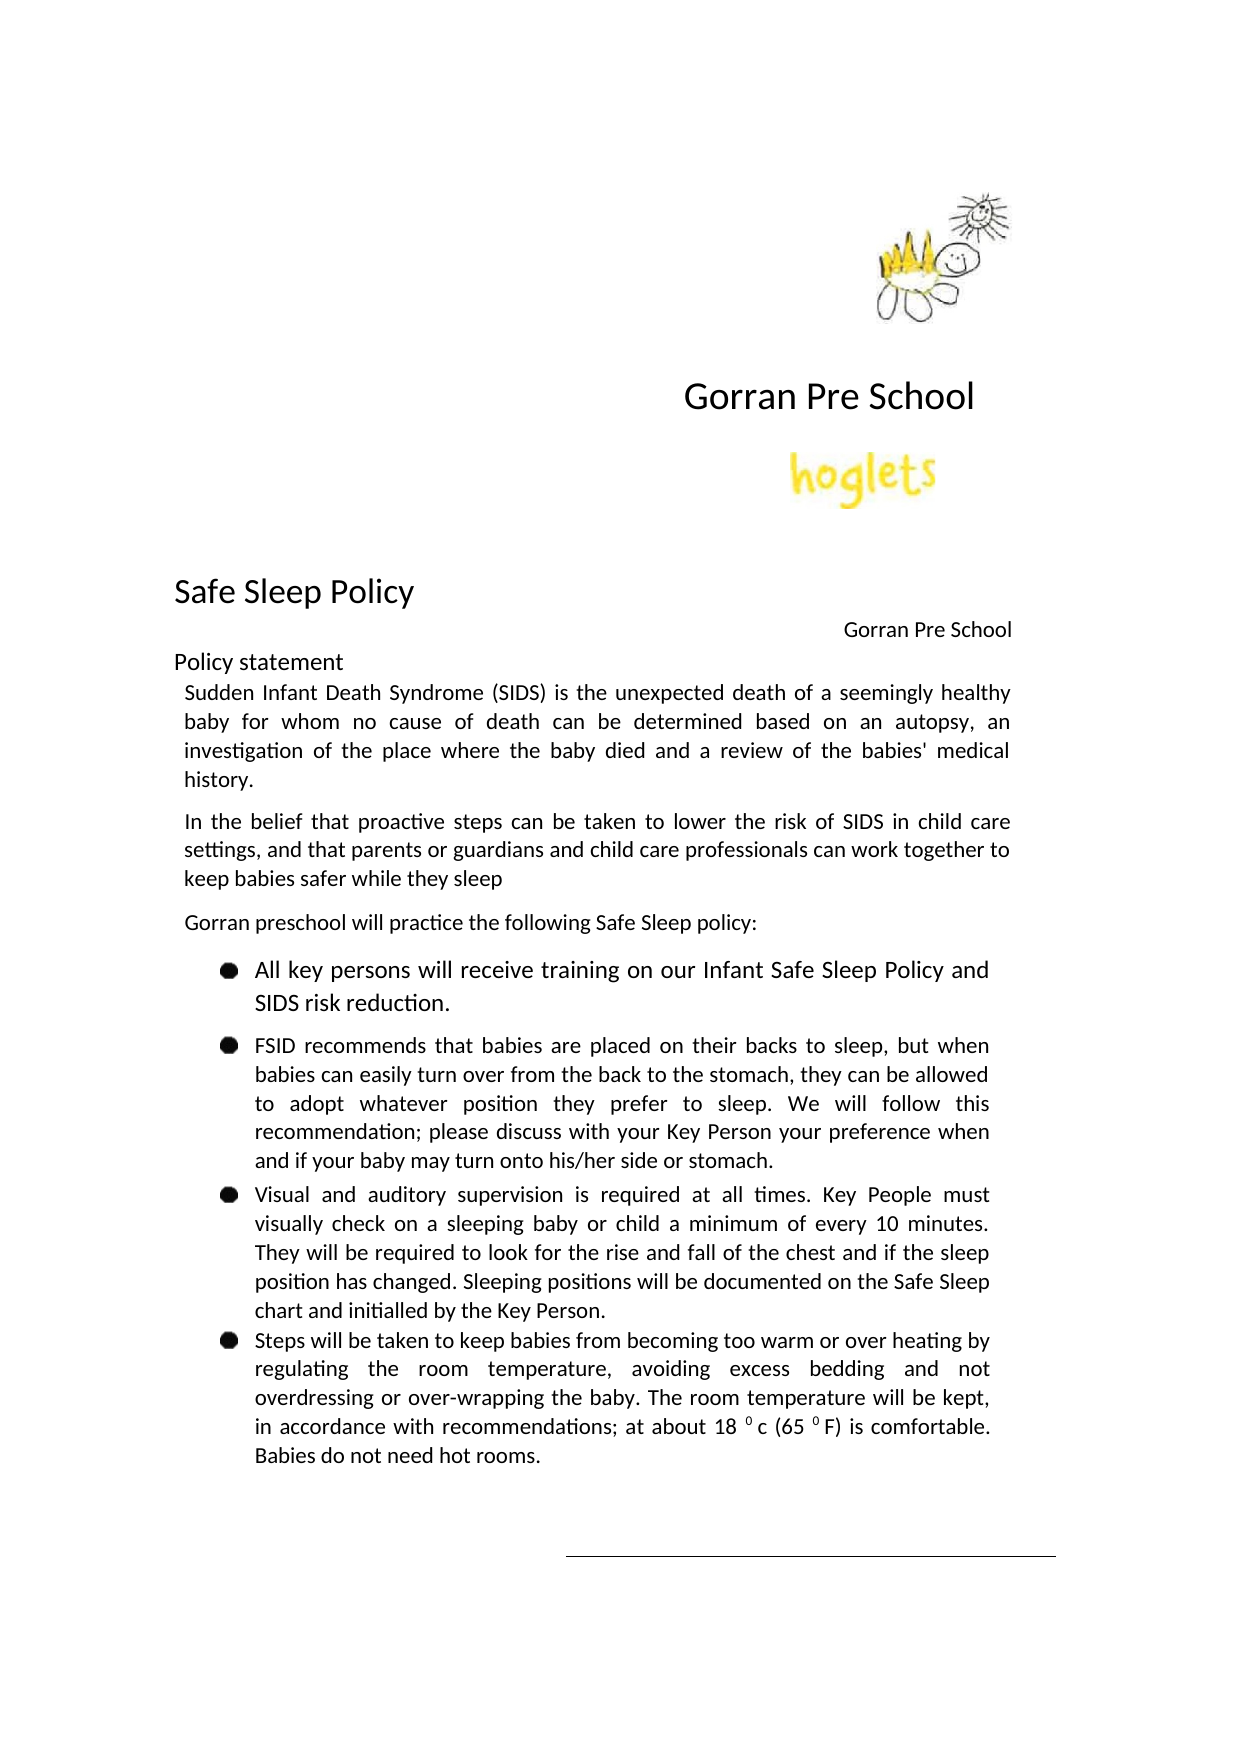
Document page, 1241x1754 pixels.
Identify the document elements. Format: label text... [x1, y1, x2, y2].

picture [220, 962, 238, 979]
picture [876, 192, 1013, 324]
text Policy statement [174, 646, 991, 676]
text Gorran preschool will practice the following Safe Sleep policy: [184, 908, 1012, 936]
picture [220, 1036, 238, 1054]
text Gorran Pre School [173, 615, 1012, 643]
text Sudden Infant Death Syndrome (SIDS) is the unexpected death of a seemingly healthy baby for whom no cause of death can be determined based on an autopsy, an investigation of the place where the baby died and a review of the babies' medical history. [184, 678, 1012, 793]
list Steps will be taken to keep babies from becoming too warm or over heating by regulating the room temperature, avoiding excess bedding and not overdressing or over-wrapping the baby. The room temperature will be kept, in accordance with recommendations; at about 18 0 c (65 0 F) is comfortable. Babies do not need hot rooms. [219, 1326, 991, 1469]
list Visual and auditory supervision is required at all times. Key People must visually check on a sleeping baby or child a minimum of every 10 minutes. They will be required to look for the rise and fall of the chest and if the sleep position has changed. Sleeping positions will be documented on the Safe Sleep chart and initialled by the Key Person. [219, 1180, 991, 1324]
text Gorran Pre School [173, 371, 975, 420]
text In the belief that proactive steps can be taken to lower the risk of SIDS in child care settings, and that parents or guardians and child care professionals can work together to keep babies safer while they sleep [184, 807, 1012, 892]
text Safe Sleep Policy [174, 569, 1012, 612]
picture [220, 1186, 238, 1203]
list FSID recommends that babies are placed on their backs to sleep, but when babies can easily turn over from the back to the stomach, they can be allowed to adopt whatever position they prefer to sleep. We will follow this recommendation; please discuss with your Key Person your preference when and if your baby may turn onto his/her side or stomach. [219, 1031, 991, 1174]
picture [220, 1331, 238, 1349]
list All key persons will receive training on our Infant Safe Sleep Policy and SIDS risk reduction. [219, 955, 991, 1017]
picture [790, 452, 936, 509]
